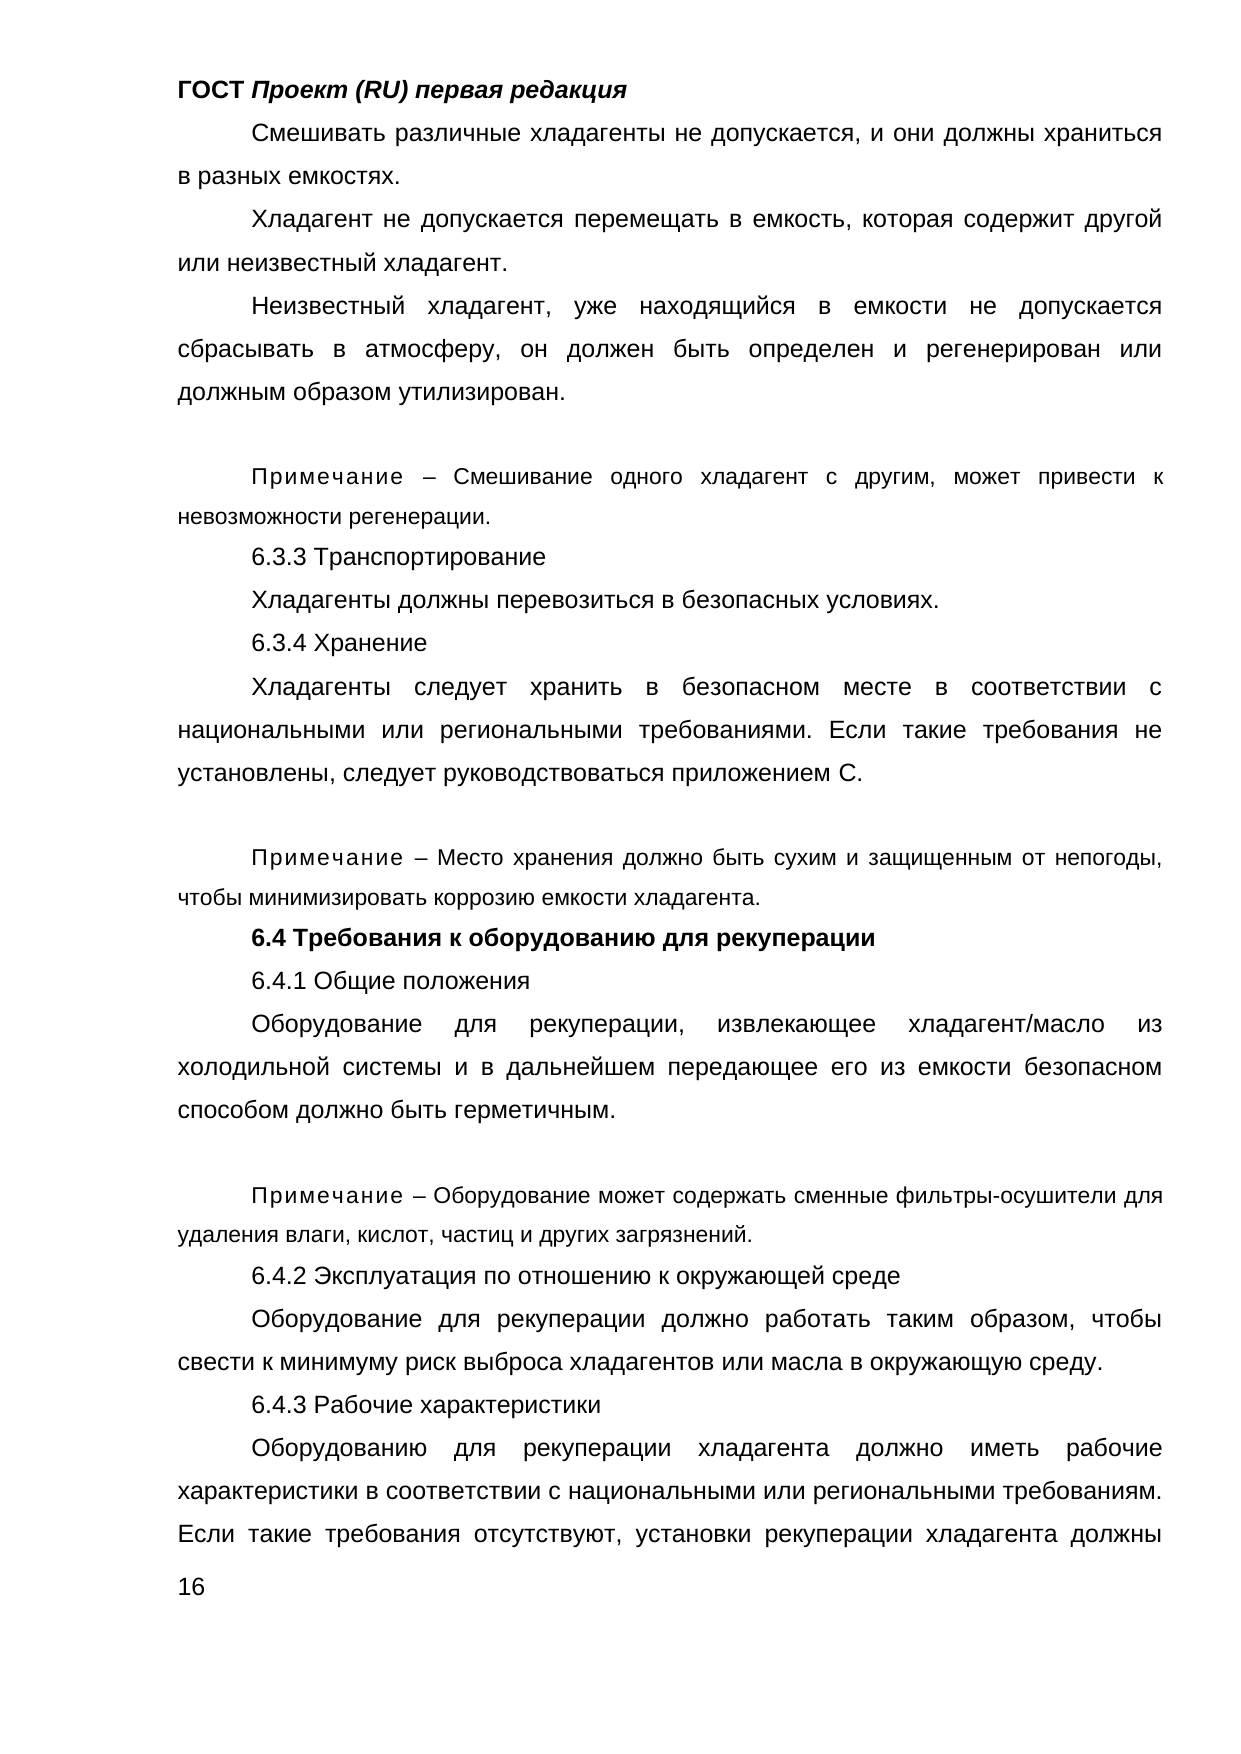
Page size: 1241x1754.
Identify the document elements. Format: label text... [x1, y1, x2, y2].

text Оборудование для рекуперации, извлекающее хладагент/масло из холодильной системы и в дальнейшем передающее его из емкости безопасном способом должно быть герметичным. [177, 1009, 1163, 1124]
text 6.4 Требования к оборудованию для рекуперации [177, 923, 1163, 952]
text Хладагенты следует хранить в безопасном месте в соответствии с национальными или региональными требованиями. Если такие требования не установлены, следует руководствоваться приложением C. [177, 671, 1163, 786]
text Оборудование для рекуперации должно работать таким образом, чтобы свести к минимуму риск выброса хладагентов или масла в окружающую среду. [177, 1304, 1163, 1376]
text 6.4.3 Рабочие характеристики [177, 1390, 1163, 1419]
text 6.4.1 Общие положения [177, 966, 1163, 995]
text Примечание – Место хранения должно быть сухим и защищенным от непогоды, чтобы минимизировать коррозию емкости хладагента. [177, 844, 1163, 910]
text Примечание – Смешивание одного хладагент с другим, может привести к невозможности регенерации. [177, 463, 1163, 529]
text 6.3.4 Хранение [177, 628, 1163, 657]
text 6.3.3 Транспортирование [177, 542, 1163, 571]
text Неизвестный хладагент, уже находящийся в емкости не допускается сбрасывать в атмосферу, он должен быть определен и регенерирован или должным образом утилизирован. [177, 291, 1163, 406]
text 6.4.2 Эксплуатация по отношению к окружающей среде [177, 1261, 1163, 1289]
text Хладагенты должны перевозиться в безопасных условиях. [177, 585, 1163, 614]
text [177, 1433, 1163, 1548]
text Хладагент не допускается перемещать в емкость, которая содержит другой или неизвестный хладагент. [177, 204, 1163, 276]
text Смешивать различные хладагенты не допускается, и они должны храниться в разных емкостях. [177, 118, 1163, 190]
text Примечание – Оборудование может содержать сменные фильтры-осушители для удаления влаги, кислот, частиц и других загрязнений. [177, 1182, 1163, 1247]
